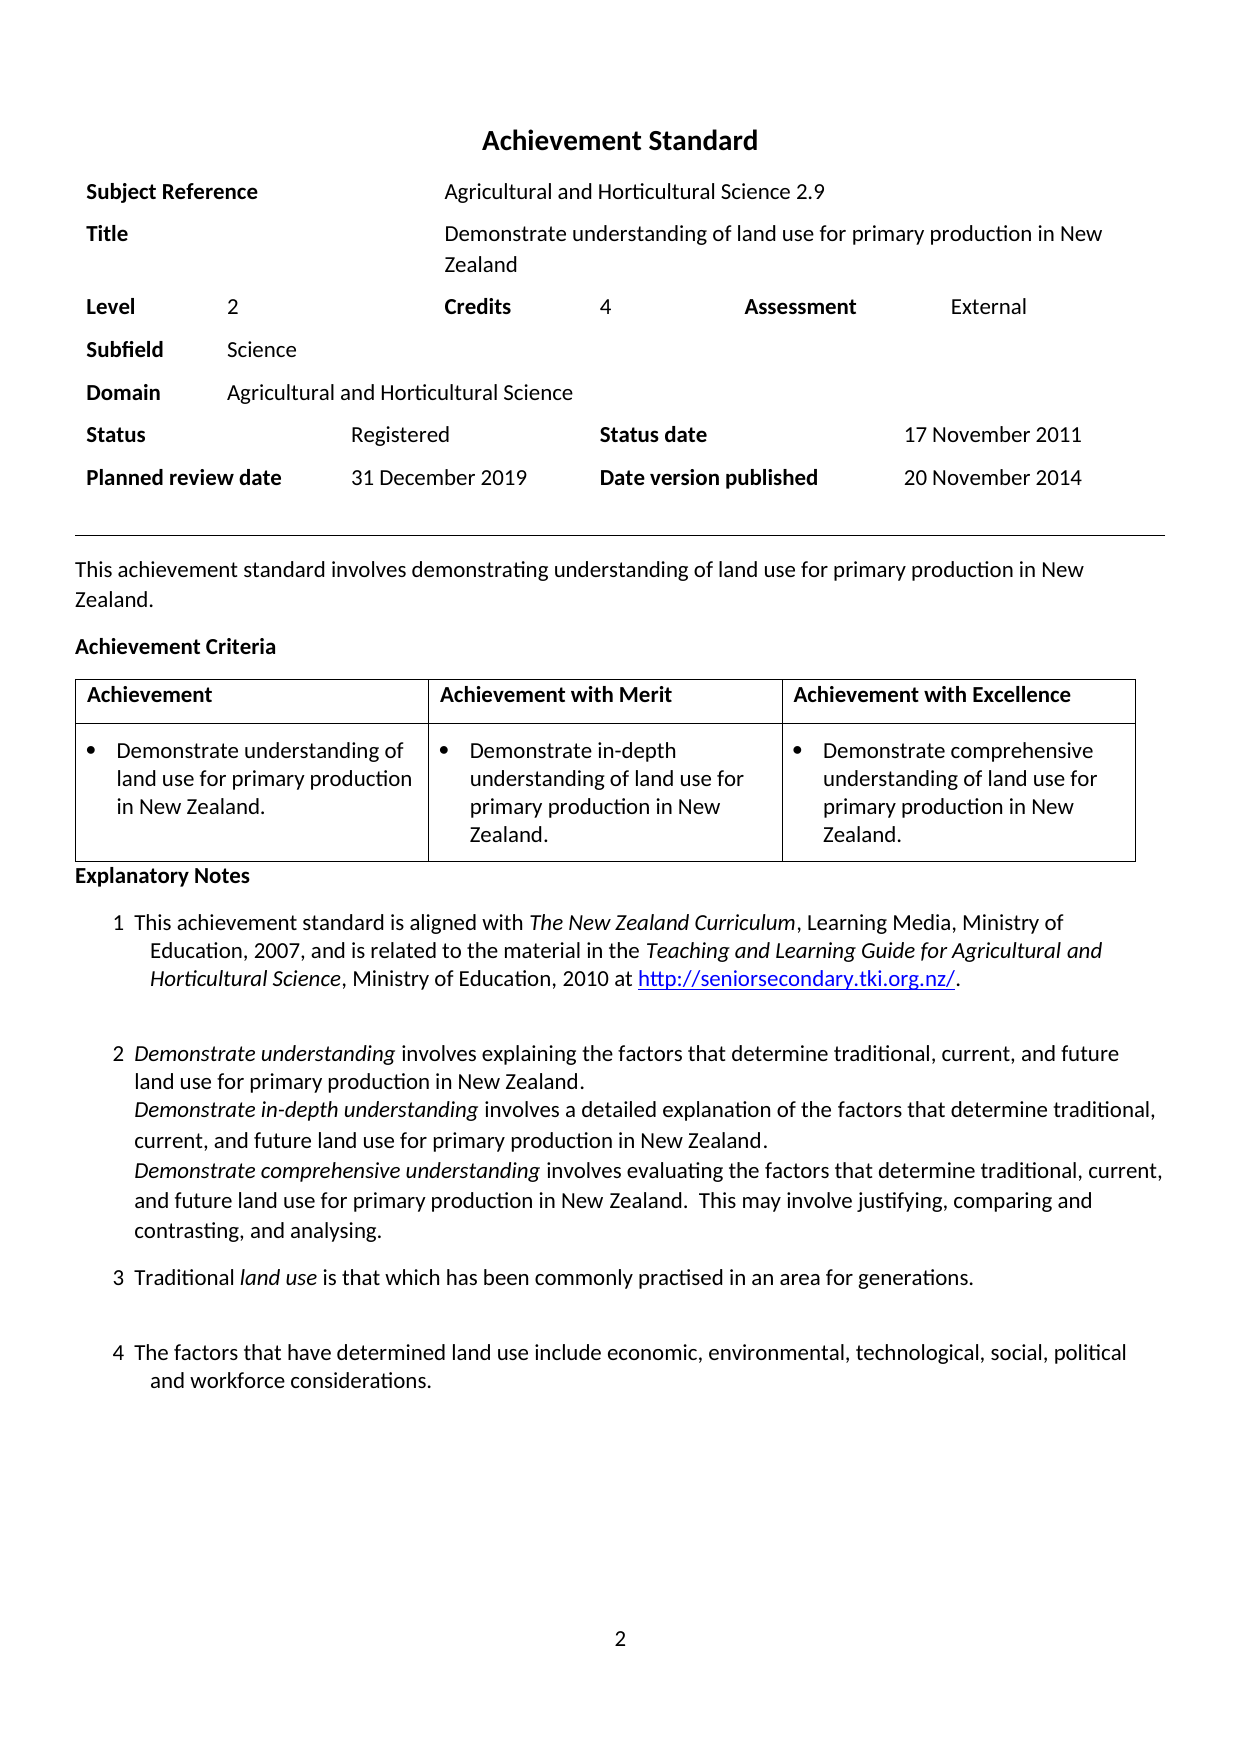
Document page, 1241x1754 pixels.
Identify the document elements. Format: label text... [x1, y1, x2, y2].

text Achievement Criteria [75, 632, 1165, 660]
table_cell 20 November 2014 [893, 463, 1135, 505]
table_cell Science [216, 335, 1135, 378]
table_cell Demonstrate understanding of land use for primary production in New Zealand [433, 220, 1135, 292]
list The factors that have determined land use include economic, environmental, technological, social, political and workforce considerations. [112, 1338, 1165, 1394]
list Traditional land use is that which has been commonly practised in an area for generations. [112, 1263, 1165, 1291]
table_cell Demonstrate understanding of land use for primary production in New Zealand. [76, 724, 428, 861]
list Demonstrate understanding involves explaining the factors that determine traditional, current, and future land use for primary production in New Zealand. [112, 1039, 1165, 1096]
text Demonstrate in-depth understanding involves a detailed explanation of the factors that determine traditional, current, and future land use for primary production in New Zealand. [134, 1096, 1165, 1154]
table_cell 2 [216, 293, 433, 335]
table_cell Domain [75, 378, 216, 420]
table_cell Status date [588, 420, 892, 463]
table_cell External [939, 293, 1135, 335]
table_cell 17 November 2011 [893, 420, 1135, 463]
table_cell 31 December 2019 [340, 463, 588, 505]
table_header Agricultural and Horticultural Science 2.9 [433, 177, 1135, 219]
text Demonstrate comprehensive understanding involves evaluating the factors that determine traditional, current, and future land use for primary production in New Zealand. This may involve justifying, comparing and contrasting, and analysing. [134, 1156, 1165, 1244]
table_cell Status [75, 420, 339, 463]
list This achievement standard is aligned with The New Zealand Curriculum, Learning Media, Ministry of Education, 2007, and is related to the material in the Teaching and Learning Guide for Agricultural and Horticultural Science, Ministry of Education, 2010 at http://seniorsecondary.tki.org.nz/. [112, 908, 1165, 993]
table_cell Demonstrate in-depth understanding of land use for primary production in New Zealand. [429, 724, 782, 861]
text Explanatory Notes [75, 862, 1165, 890]
table_header Achievement with Excellence [783, 680, 1135, 722]
table_cell Demonstrate comprehensive understanding of land use for primary production in New Zealand. [783, 724, 1135, 861]
table_header Subject Reference [75, 177, 433, 219]
table_cell Agricultural and Horticultural Science [216, 378, 1135, 420]
table_cell Registered [340, 420, 588, 463]
table_cell Credits [433, 293, 588, 335]
table_cell Subfield [75, 335, 216, 378]
table_cell 4 [588, 293, 733, 335]
text Achievement Standard [75, 122, 1165, 157]
table_cell Date version published [588, 463, 892, 505]
table_header Achievement [76, 680, 428, 722]
table_cell Planned review date [75, 463, 339, 505]
text This achievement standard involves demonstrating understanding of land use for primary production in New Zealand. [75, 555, 1165, 613]
table_cell Assessment [733, 293, 939, 335]
table_cell Title [75, 220, 433, 292]
table_header Achievement with Merit [429, 680, 782, 722]
table_cell Level [75, 293, 216, 335]
